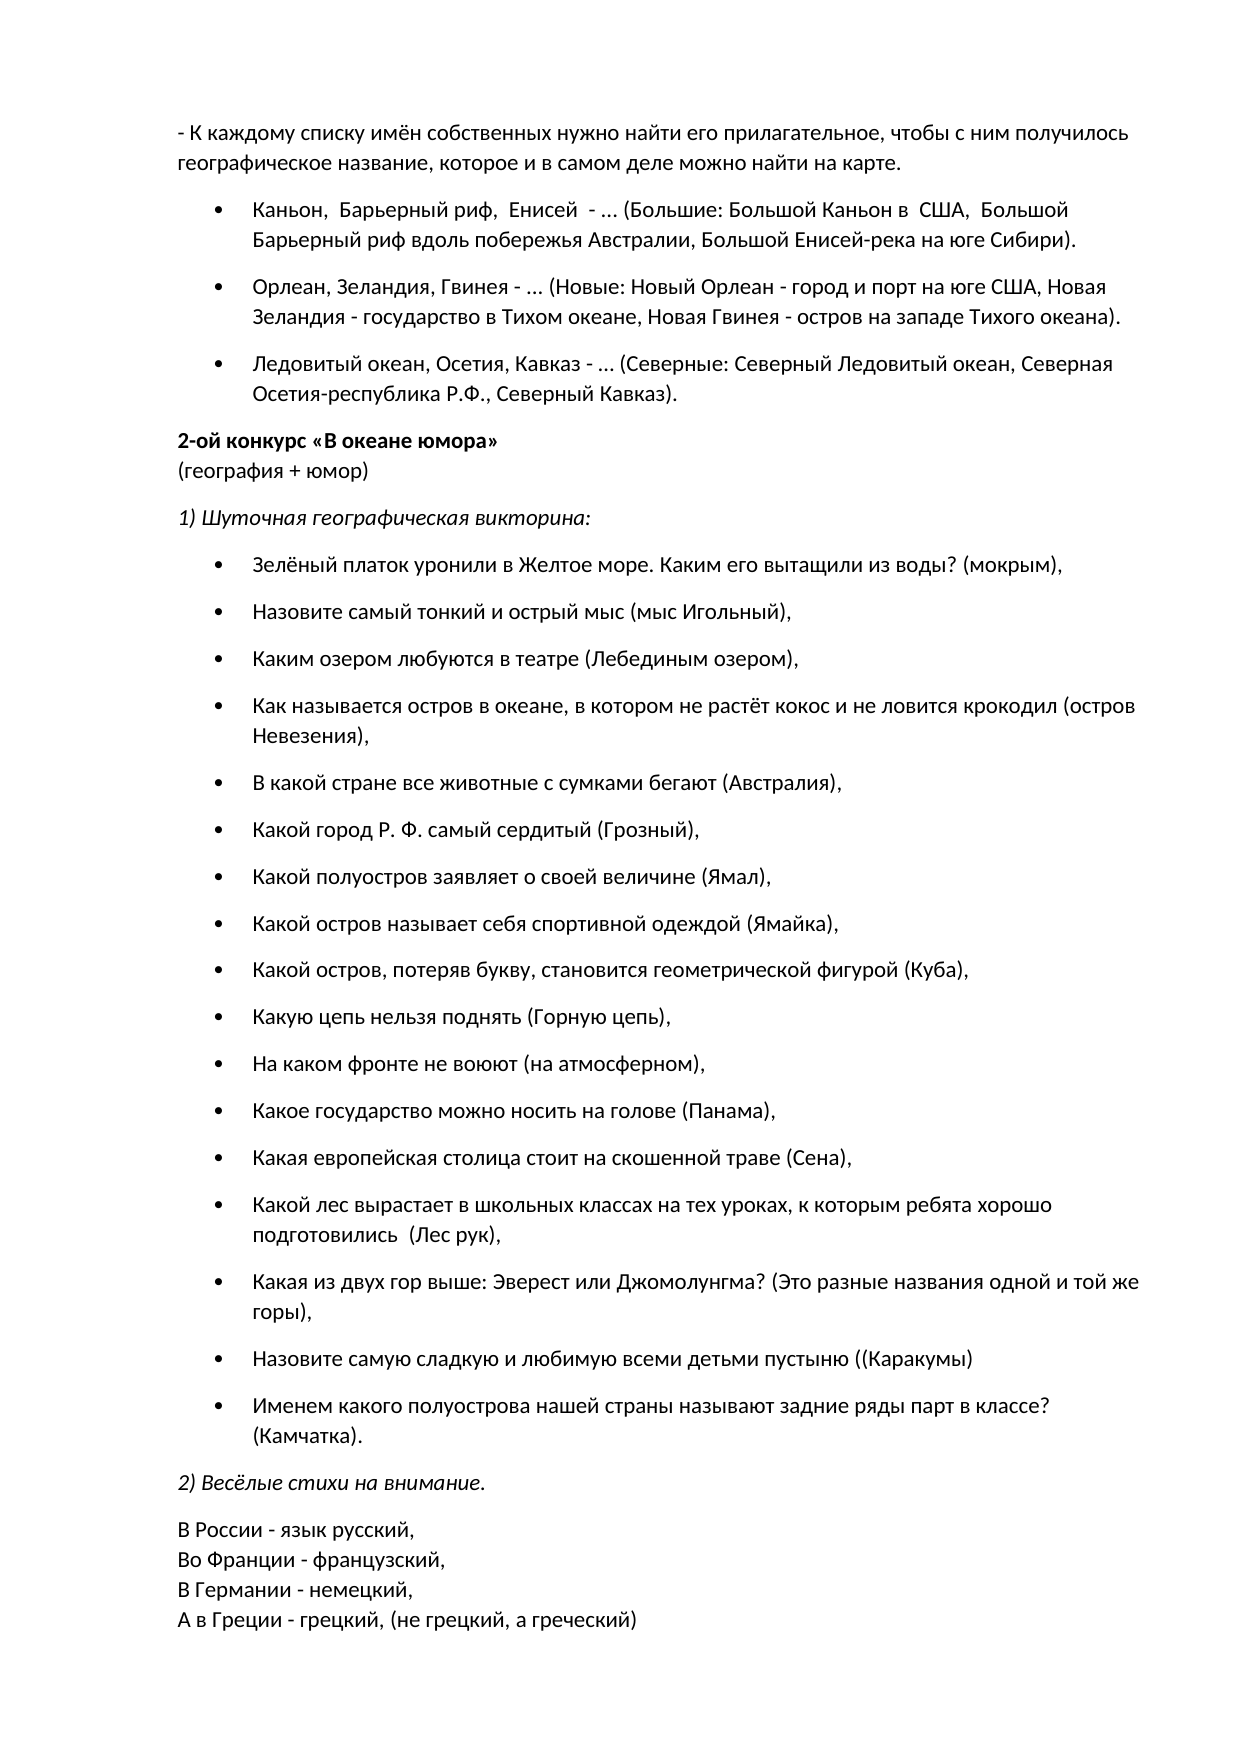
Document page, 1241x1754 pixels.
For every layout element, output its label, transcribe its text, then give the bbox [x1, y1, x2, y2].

list Какой полуостров заявляет о своей величине (Ямал), [215, 862, 1152, 890]
list Какой город Р. Ф. самый сердитый (Грозный), [215, 815, 1152, 843]
list Зелёный платок уронили в Желтое море. Каким его вытащили из воды? (мокрым), [215, 550, 1152, 578]
text 1) Шуточная географическая викторина: [177, 503, 1152, 532]
list Каким озером любуются в театре (Лебединым озером), [215, 644, 1152, 672]
list Именем какого полуострова нашей страны называют задние ряды парт в классе? (Камчатка). [215, 1391, 1152, 1449]
list В какой стране все животные с сумками бегают (Австралия), [215, 768, 1152, 796]
text - К каждому списку имён собственных нужно найти его прилагательное, чтобы с ним получилось географическое название, которое и в самом деле можно найти на карте. [177, 118, 1152, 176]
list На каком фронте не воюют (на атмосферном), [215, 1049, 1152, 1077]
text В России - язык русский, Во Франции - французский, В Германии - немецкий, А в Греции - грецкий, (не грецкий, а греческий) [177, 1515, 1152, 1634]
list Орлеан, Зеландия, Гвинея - ... (Новые: Новый Орлеан - город и порт на юге США, Новая Зеландия - государство в Тихом океане, Новая Гвинея - остров на западе Тихого океана). [215, 272, 1152, 331]
list Какой лес вырастает в школьных классах на тех уроках, к которым ребята хорошо подготовились (Лес рук), [215, 1190, 1152, 1248]
list Какой остров, потеряв букву, становится геометрической фигурой (Куба), [215, 956, 1152, 984]
list Как называется остров в океане, в котором не растёт кокос и не ловится крокодил (остров Невезения), [215, 691, 1152, 749]
list Какая европейская столица стоит на скошенной траве (Сена), [215, 1143, 1152, 1171]
list Какой остров называет себя спортивной одеждой (Ямайка), [215, 909, 1152, 937]
list Ледовитый океан, Осетия, Кавказ - … (Северные: Северный Ледовитый океан, Северная Осетия-республика Р.Ф., Северный Кавказ). [215, 349, 1152, 408]
list Какую цепь нельзя поднять (Горную цепь), [215, 1002, 1152, 1031]
list Назовите самую сладкую и любимую всеми детьми пустыню ((Каракумы) [215, 1344, 1152, 1372]
list Какая из двух гор выше: Эверест или Джомолунгма? (Это разные названия одной и той же горы), [215, 1267, 1152, 1325]
list Назовите самый тонкий и острый мыс (мыс Игольный), [215, 597, 1152, 625]
text 2-ой конкурс «В океане юмора» (география + юмор) [177, 426, 1152, 485]
text 2) Весёлые стихи на внимание. [177, 1468, 1152, 1496]
list Каньон, Барьерный риф, Енисей - ... (Большие: Большой Каньон в США, Большой Барьерный риф вдоль побережья Австралии, Большой Енисей-река на юге Сибири). [215, 195, 1152, 253]
list Какое государство можно носить на голове (Панама), [215, 1096, 1152, 1124]
